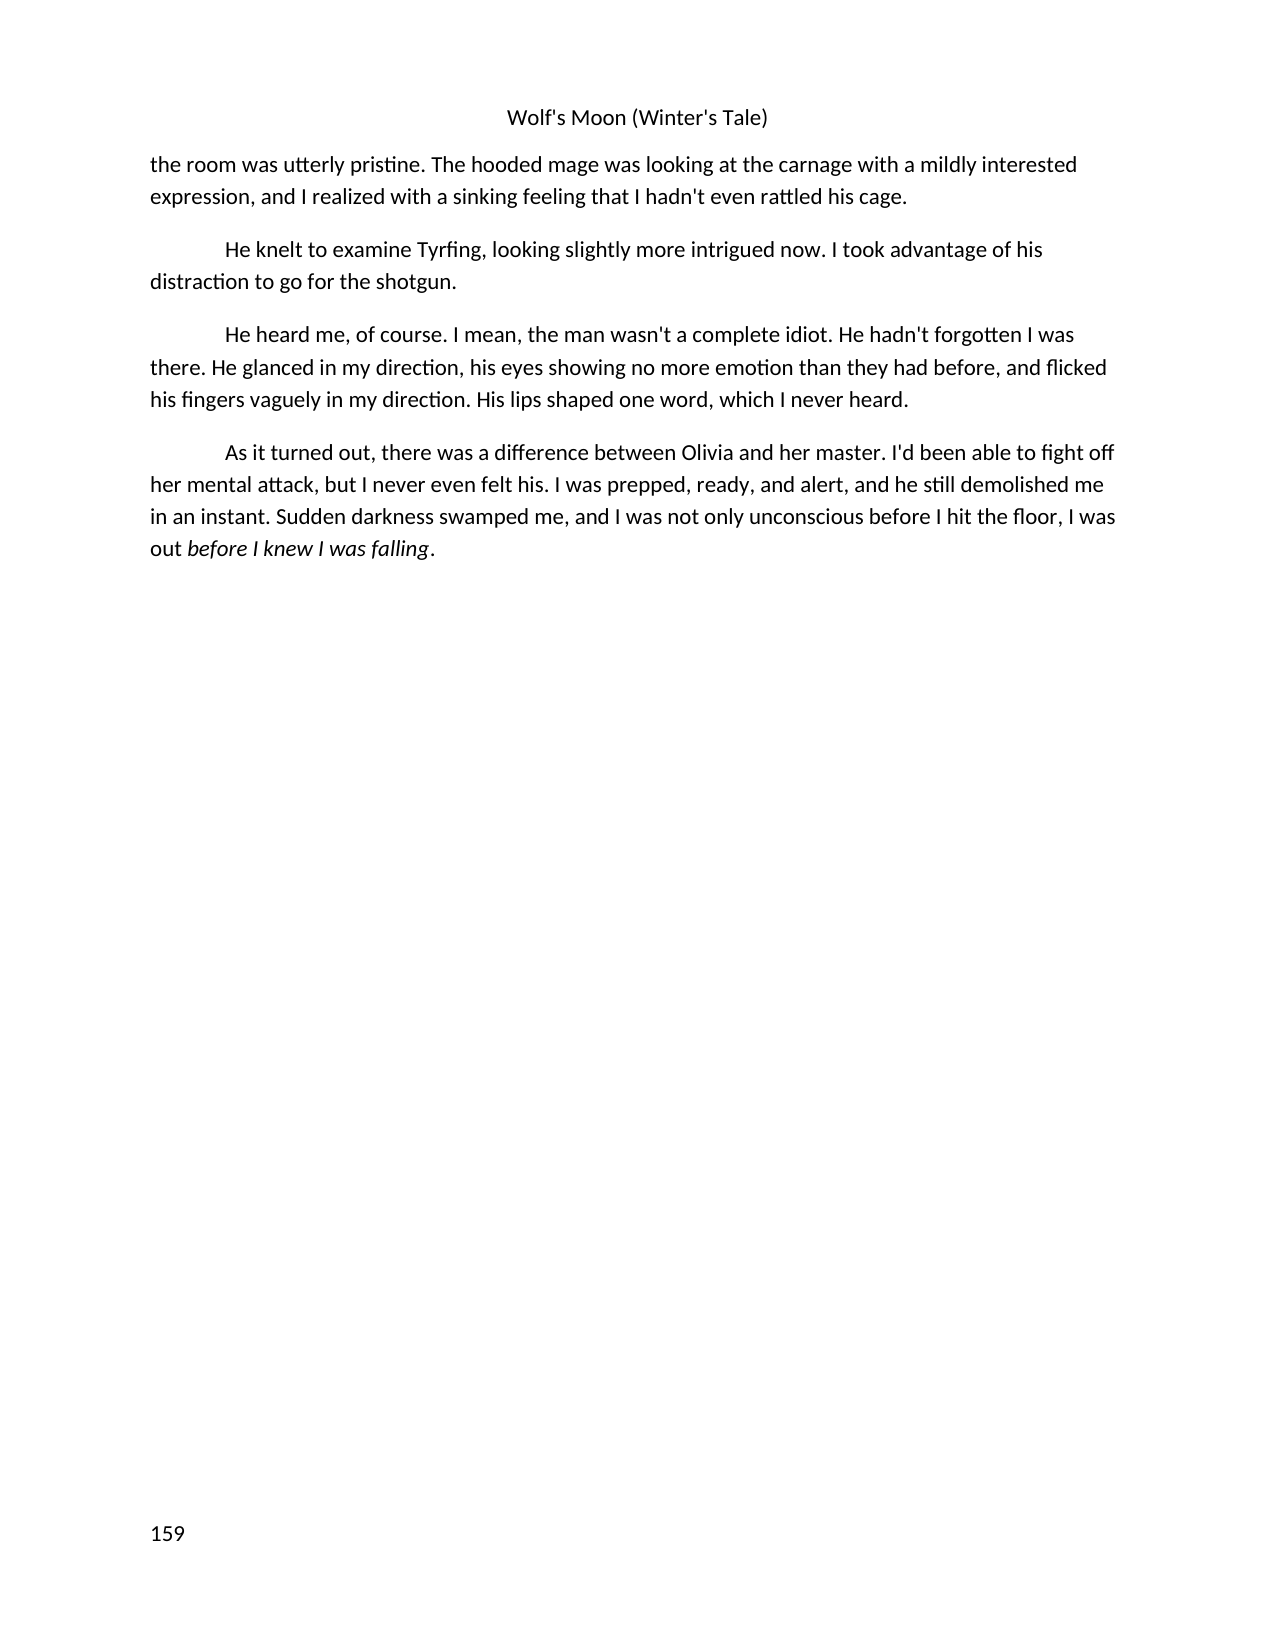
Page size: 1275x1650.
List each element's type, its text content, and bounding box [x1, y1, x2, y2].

text He heard me, of course. I mean, the man wasn't a complete idiot. He hadn't forgotten I was there. He glanced in my direction, his eyes showing no more emotion than they had before, and flicked his fingers vaguely in my direction. His lips shaped one word, which I never heard. [150, 320, 1125, 413]
text As it turned out, there was a difference between Olivia and her master. I'd been able to fight off her mental attack, but I never even felt his. I was prepped, ready, and alert, and he still demolished me in an instant. Sudden darkness swamped me, and I was not only unconscious before I hit the floor, I was out before I knew I was falling. [150, 438, 1125, 562]
text He knelt to examine Tyrfing, looking slightly more intrigued now. I took advantage of his distraction to go for the shotgun. [150, 235, 1125, 295]
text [150, 150, 1125, 210]
